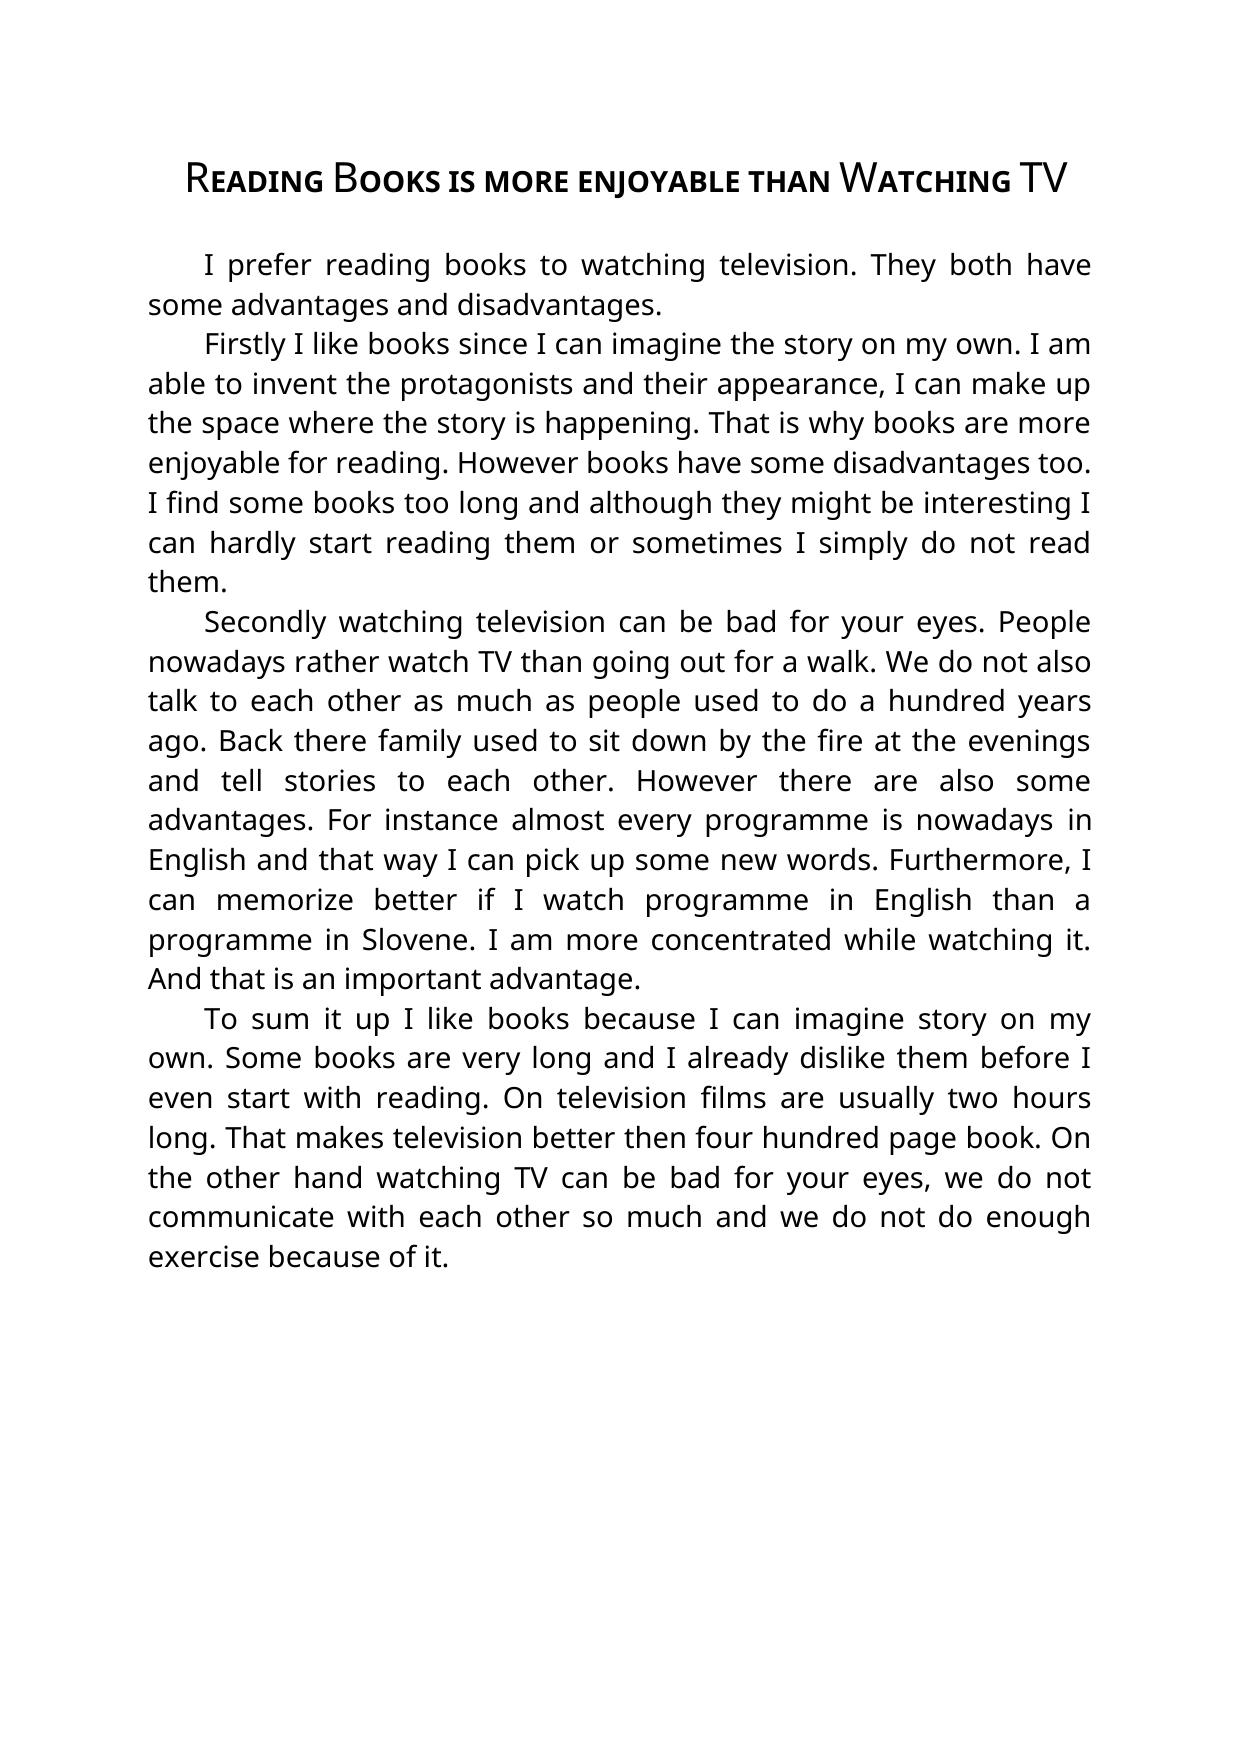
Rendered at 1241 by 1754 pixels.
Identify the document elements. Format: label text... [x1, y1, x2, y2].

text READING BOOKS IS MORE ENJOYABLE THAN WATCHING TV [129, 148, 1123, 204]
text Secondly watching television can be bad for your eyes. People nowadays rather watch TV than going out for a walk. We do not also talk to each other as much as people used to do a hundred years ago. Back there family used to sit down by the fire at the evenings and tell stories to each other. However there are also some advantages. For instance almost every programme is nowadays in English and that way I can pick up some new words. Furthermore, I can memorize better if I watch programme in English than a programme in Slovene. I am more concentrated while watching it. And that is an important advantage. [148, 601, 1093, 998]
text Firstly I like books since I can imagine the story on my own. I am able to invent the protagonists and their appearance, I can make up the space where the story is happening. That is why books are more enjoyable for reading. However books have some disadvantages too. I find some books too long and although they might be interesting I can hardly start reading them or sometimes I simply do not read them. [148, 323, 1093, 601]
text To sum it up I like books because I can imagine story on my own. Some books are very long and I already dislike them before I even start with reading. On television films are usually two hours long. That makes television better then four hundred page book. On the other hand watching TV can be bad for your eyes, we do not communicate with each other so much and we do not do enough exercise because of it. [148, 998, 1093, 1276]
text I prefer reading books to watching television. They both have some advantages and disadvantages. [148, 244, 1093, 323]
